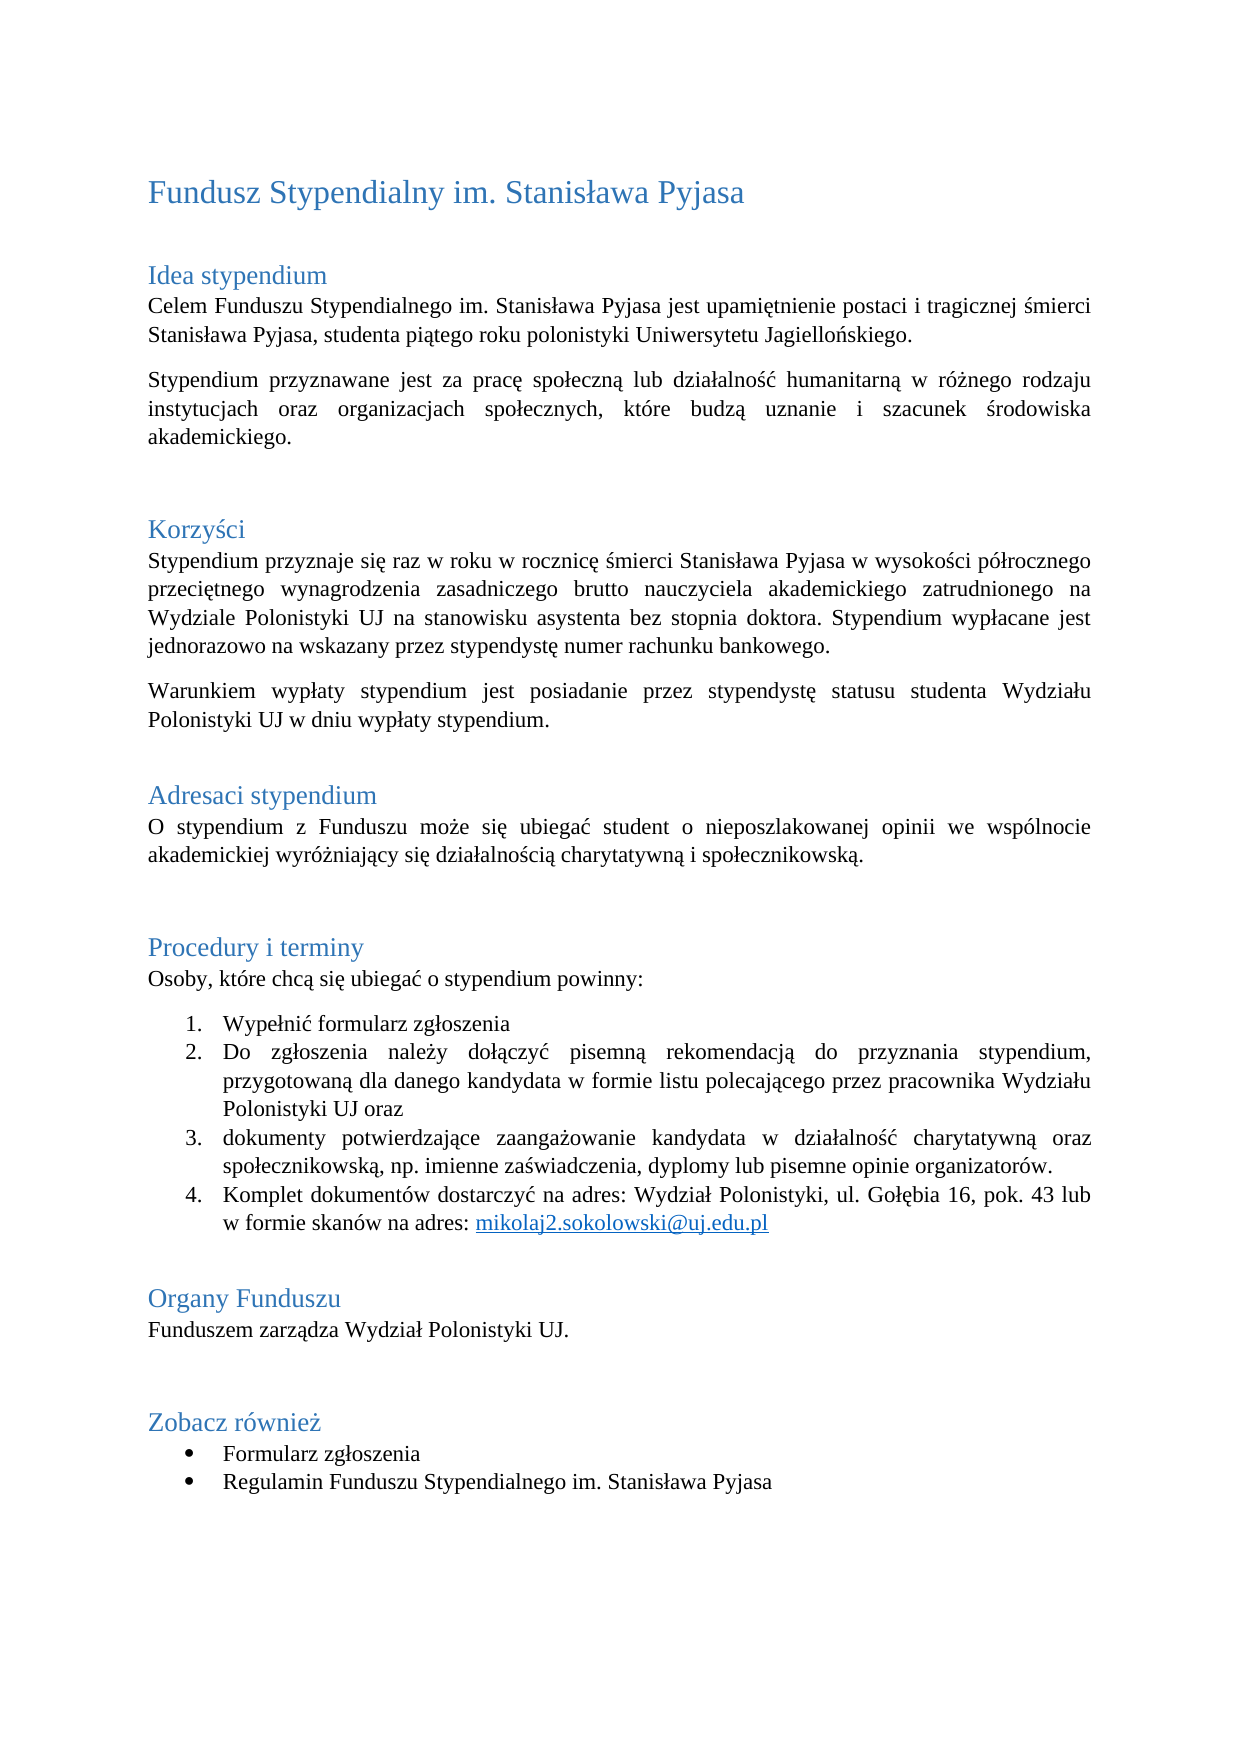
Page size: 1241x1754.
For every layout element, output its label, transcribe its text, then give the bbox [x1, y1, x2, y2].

text Celem Funduszu Stypendialnego im. Stanisława Pyjasa jest upamiętnienie postaci i tragicznej śmierci Stanisława Pyjasa, studenta piątego roku polonistyki Uniwersytetu Jagiellońskiego. [148, 293, 1093, 347]
text Funduszem zarządza Wydział Polonistyki UJ. [148, 1316, 1093, 1342]
text Osoby, które chcą się ubiegać o stypendium powinny: [148, 965, 1093, 991]
text Stypendium przyznawane jest za pracę społeczną lub działalność humanitarną w różnego rodzaju instytucjach oraz organizacjach społecznych, które budzą uznanie i szacunek środowiska akademickiego. [148, 366, 1093, 449]
subtitle Idea stypendium [148, 259, 1093, 290]
list Do zgłoszenia należy dołączyć pisemną rekomendacją do przyznania stypendium, przygotowaną dla danego kandydata w formie listu polecającego przez pracownika Wydziału Polonistyki UJ oraz [185, 1038, 1093, 1122]
subtitle Fundusz Stypendialny im. Stanisława Pyjasa [148, 173, 1093, 211]
subtitle Adresaci stypendium [148, 779, 1093, 810]
list Wypełnić formularz zgłoszenia [185, 1010, 1093, 1036]
list dokumenty potwierdzające zaangażowanie kandydata w działalność charytatywną oraz społecznikowską, np. imienne zaświadczenia, dyplomy lub pisemne opinie organizatorów. [185, 1124, 1093, 1178]
text O stypendium z Funduszu może się ubiegać student o nieposzlakowanej opinii we wspólnocie akademickiej wyróżniający się działalnością charytatywną i społecznikowską. [148, 813, 1093, 867]
subtitle Korzyści [148, 513, 1093, 544]
text Stypendium przyznaje się raz w roku w rocznicę śmierci Stanisława Pyjasa w wysokości półrocznego przeciętnego wynagrodzenia zasadniczego brutto nauczyciela akademickiego zatrudnionego na Wydziale Polonistyki UJ na stanowisku asystenta bez stopnia doktora. Stypendium wypłacane jest jednorazowo na wskazany przez stypendystę numer rachunku bankowego. [148, 547, 1093, 658]
subtitle Zobacz również [148, 1406, 1093, 1437]
list Formularz zgłoszenia [185, 1440, 1093, 1466]
list Regulamin Funduszu Stypendialnego im. Stanisława Pyjasa [185, 1468, 1093, 1495]
subtitle Procedury i terminy [148, 931, 1093, 962]
subtitle Organy Funduszu [148, 1283, 1093, 1314]
list Komplet dokumentów dostarczyć na adres: Wydział Polonistyki, ul. Gołębia 16, pok. 43 lub w formie skanów na adres: mikolaj2.sokolowski@uj.edu.pl [185, 1181, 1093, 1235]
text Warunkiem wypłaty stypendium jest posiadanie przez stypendystę statusu studenta Wydziału Polonistyki UJ w dniu wypłaty stypendium. [148, 677, 1093, 732]
